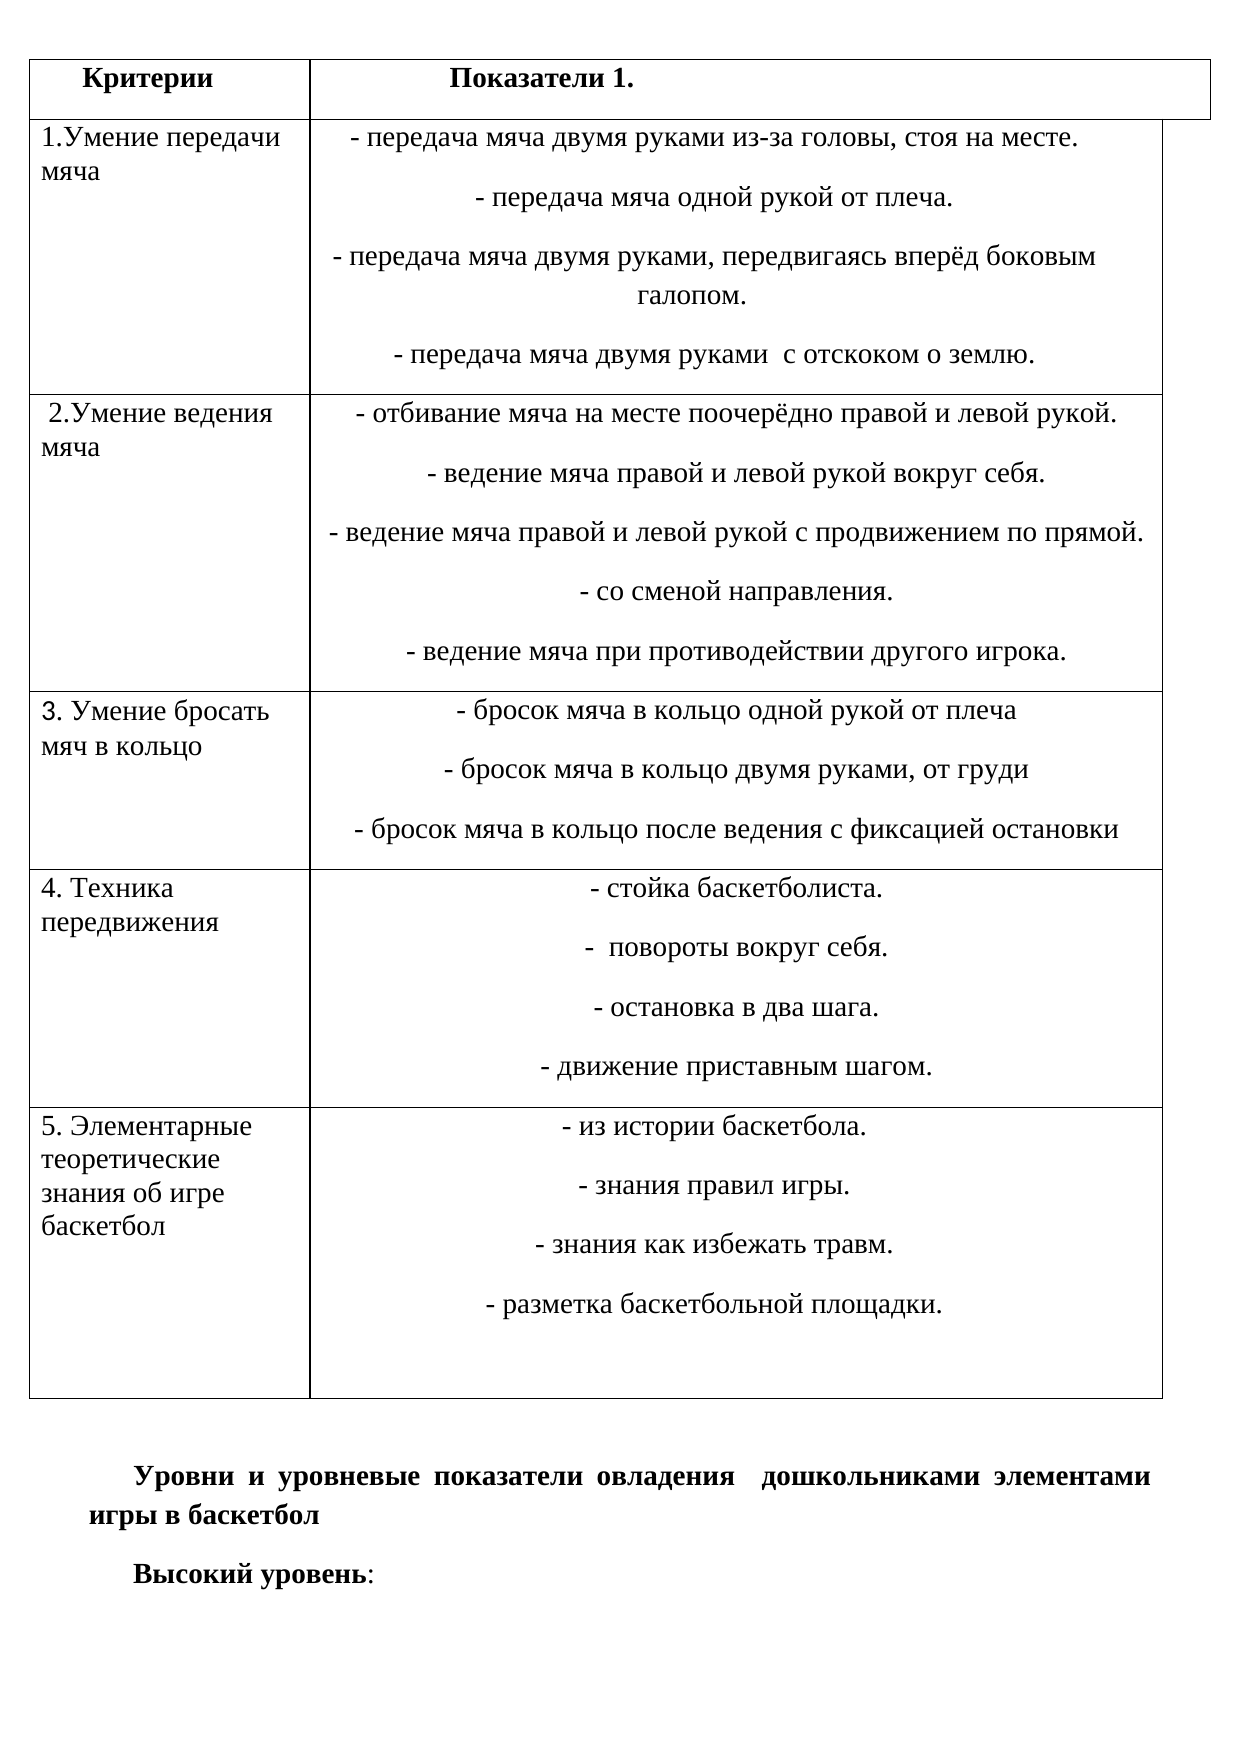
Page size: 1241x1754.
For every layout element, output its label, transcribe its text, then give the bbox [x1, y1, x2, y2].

table_cell 4. Техника передвижения [30, 870, 309, 1107]
table_cell 5. Элементарные теоретические знания об игре баскетбол [30, 1108, 309, 1398]
text Высокий уровень: [88, 1556, 1152, 1590]
table_header Показатели 1. [311, 60, 1210, 118]
table_cell - бросок мяча в кольцо одной рукой от плеча - бросок мяча в кольцо двумя руками, от груди - бросок мяча в кольцо после ведения с фиксацией остановки [311, 692, 1162, 869]
table_cell 2.Умение ведения мяча [30, 395, 309, 691]
table_cell - передача мяча двумя руками из-за головы, стоя на месте. - передача мяча одной рукой от плеча. - передача мяча двумя руками, передвигаясь вперёд боковым галопом. - передача мяча двумя руками с отскоком о землю. [311, 120, 1162, 394]
text Уровни и уровневые показатели овладения дошкольниками элементами игры в баскетбол [88, 1458, 1152, 1530]
table_cell - отбивание мяча на месте поочерёдно правой и левой рукой. - ведение мяча правой и левой рукой вокруг себя. - ведение мяча правой и левой рукой с продвижением по прямой. - со сменой направления. - ведение мяча при противодействии другого игрока. [311, 395, 1162, 691]
table_cell 3. Умение бросать мяч в кольцо [30, 692, 309, 869]
table_cell - из истории баскетбола. - знания правил игры. - знания как избежать травм. - разметка баскетбольной площадки. [311, 1108, 1162, 1398]
table_cell 1.Умение передачи мяча [30, 120, 309, 394]
table_cell - стойка баскетболиста. - повороты вокруг себя. - остановка в два шага. - движение приставным шагом. [311, 870, 1162, 1107]
table_header Критерии [30, 60, 309, 118]
